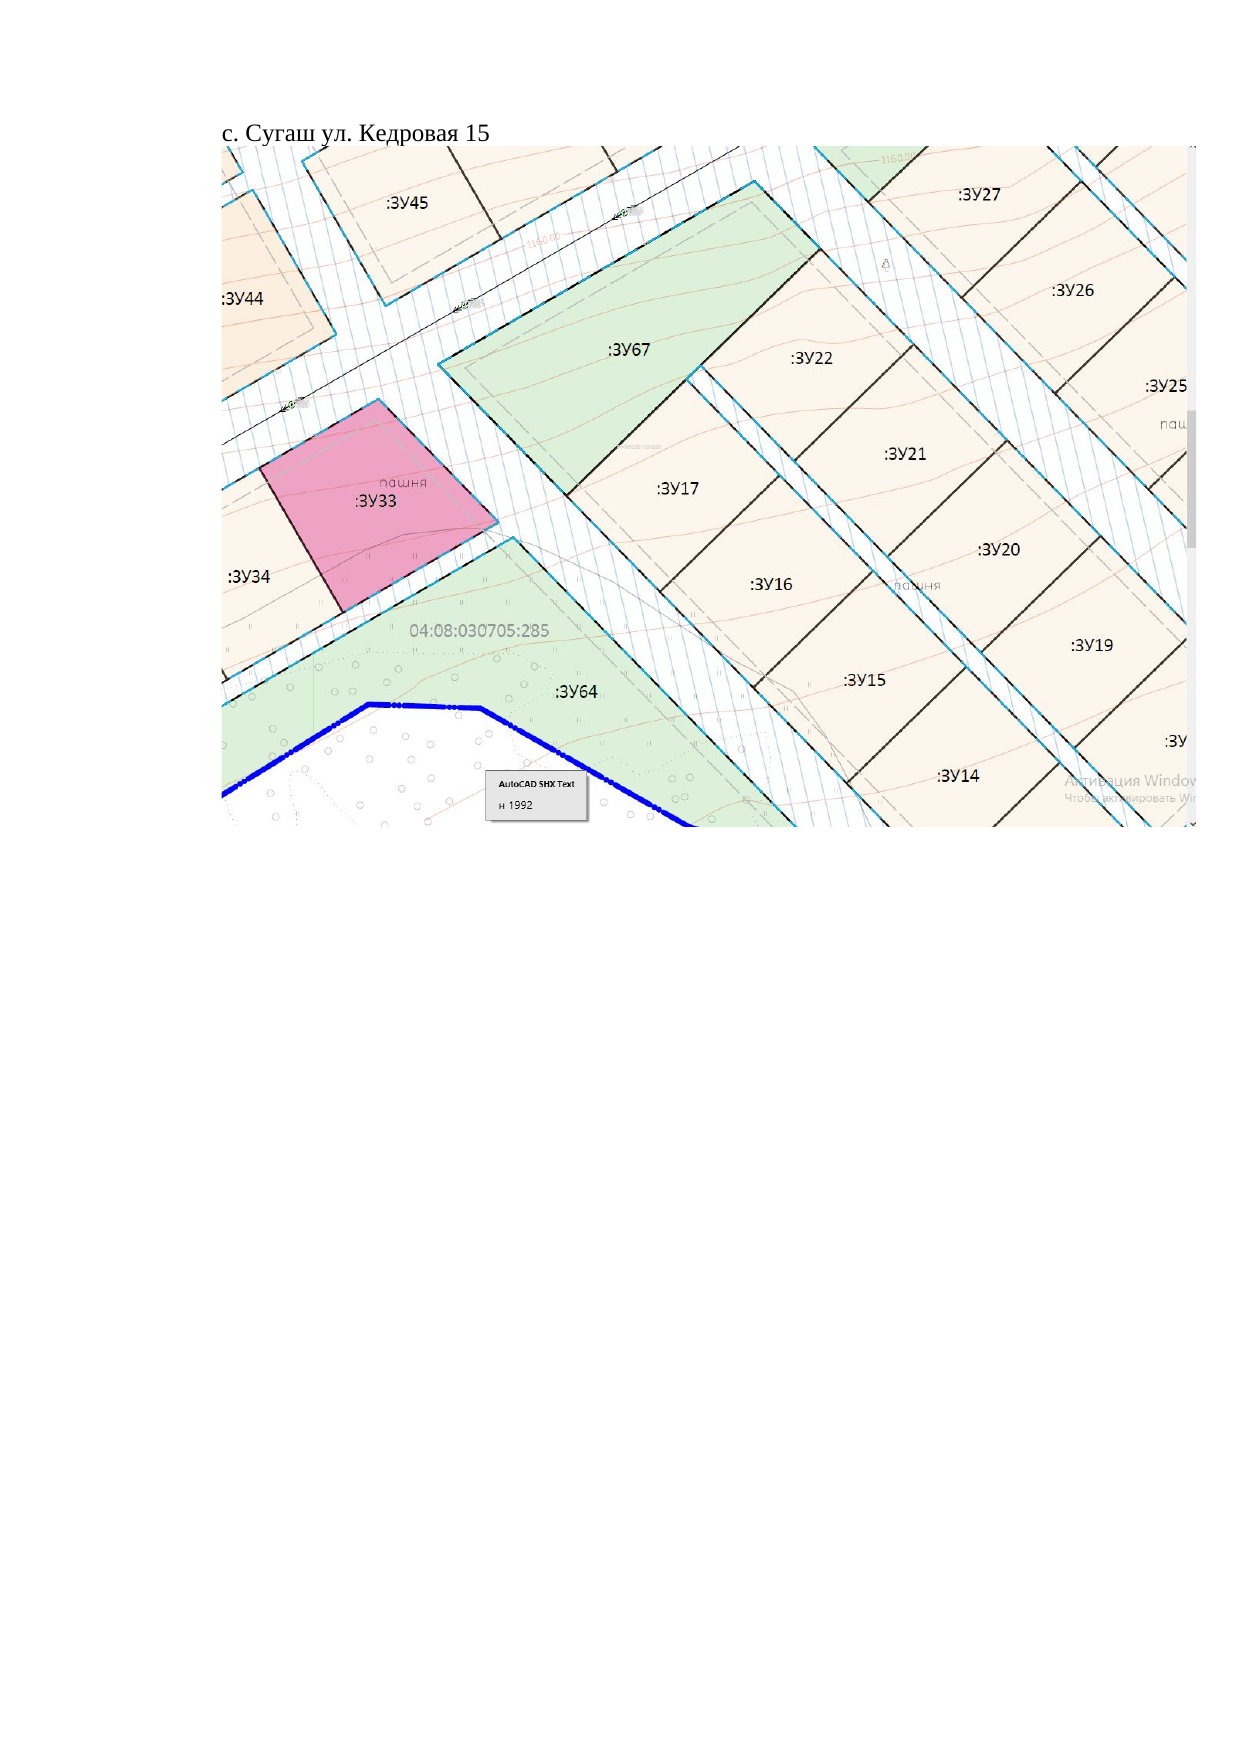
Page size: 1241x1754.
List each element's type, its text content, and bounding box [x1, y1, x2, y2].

text с. Сугаш ул. Кедровая 15 [177, 118, 1152, 147]
picture [221, 146, 1197, 827]
